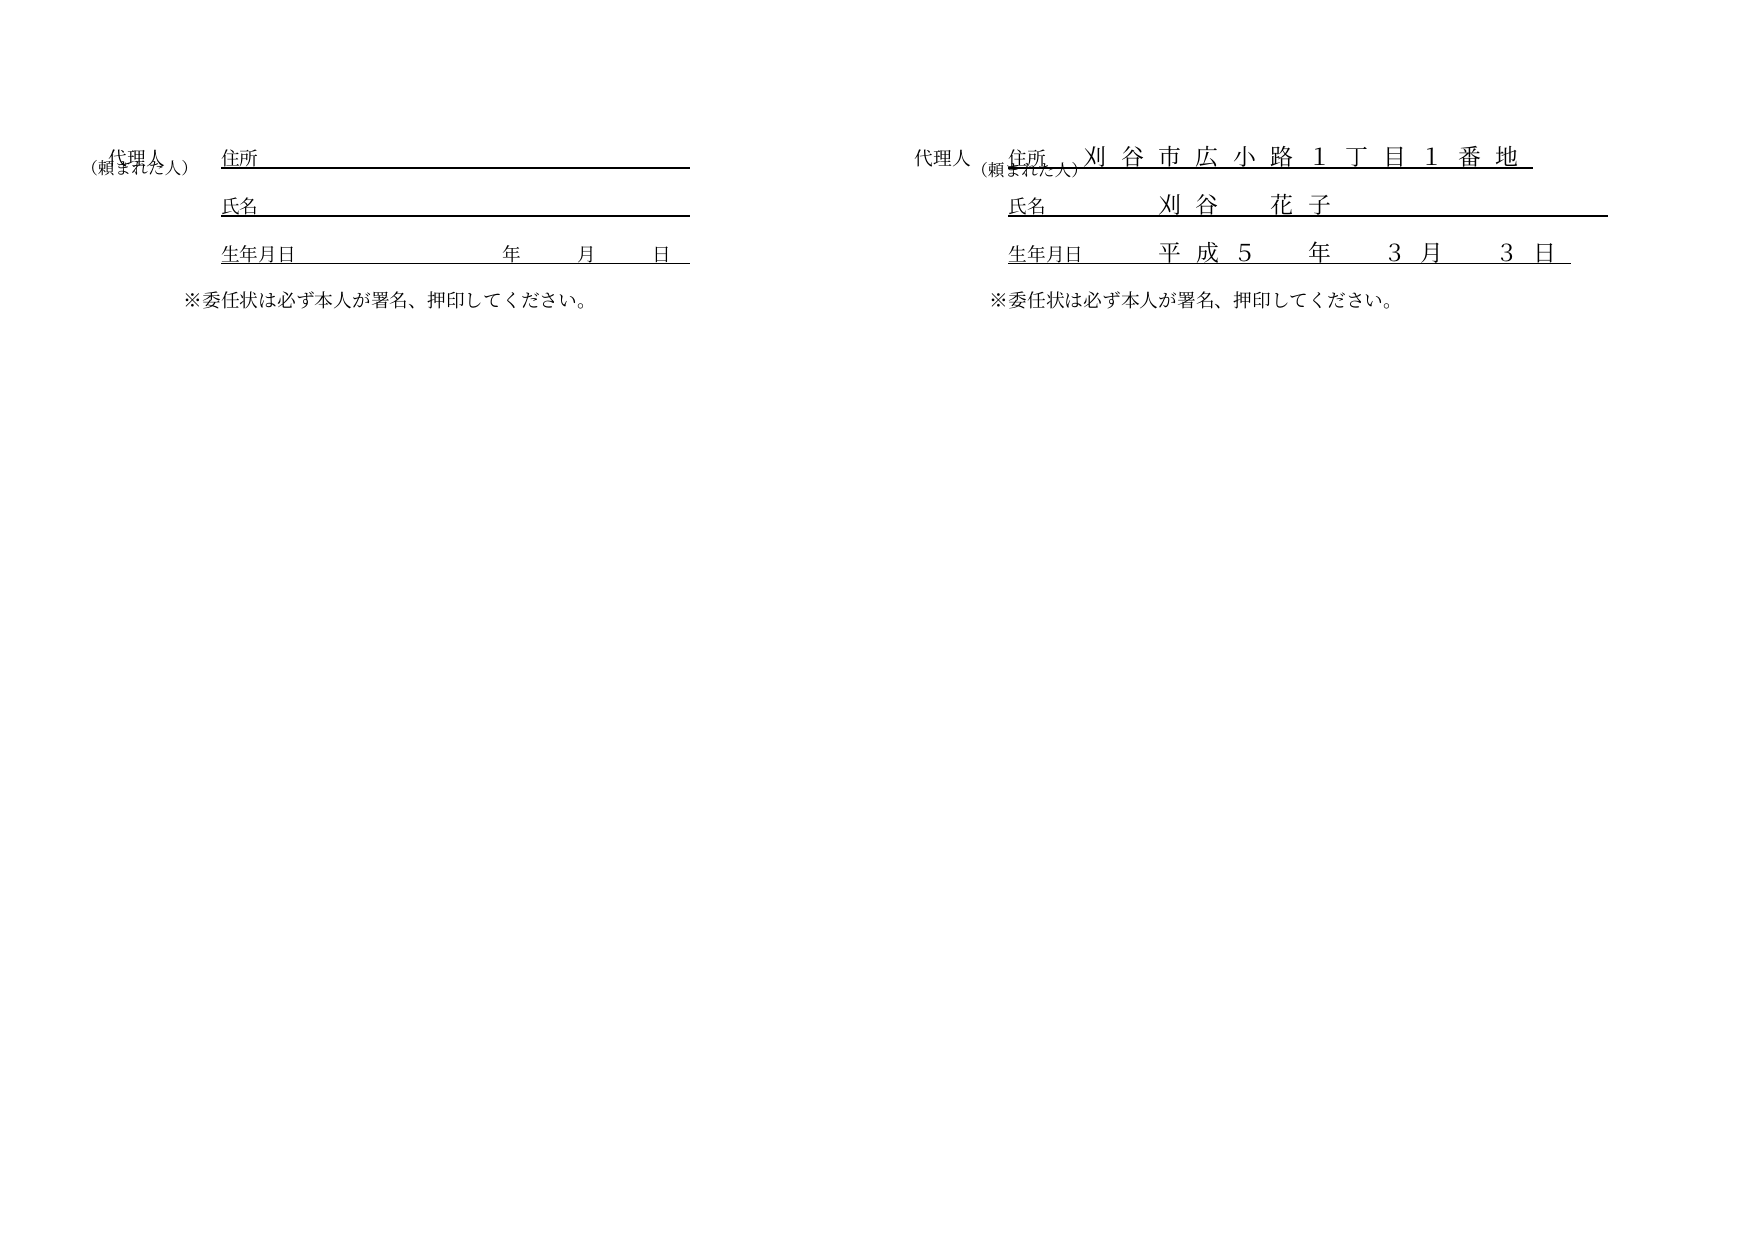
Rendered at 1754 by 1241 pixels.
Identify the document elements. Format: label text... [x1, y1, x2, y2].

text 氏名 氏名 刈谷 花子 [89, 179, 1664, 227]
text 代理人 住所 代理人 住所 刈谷市広小路１丁目１番地 [89, 132, 1664, 179]
text ※委任状は必ず本人が署名、押印してください。 ※委任状は必ず本人が署名、押印してください。 [89, 275, 1664, 323]
text 生年月日 年 月 日 生年月日 平成５ 年 ３月 ３日 [89, 227, 1664, 275]
